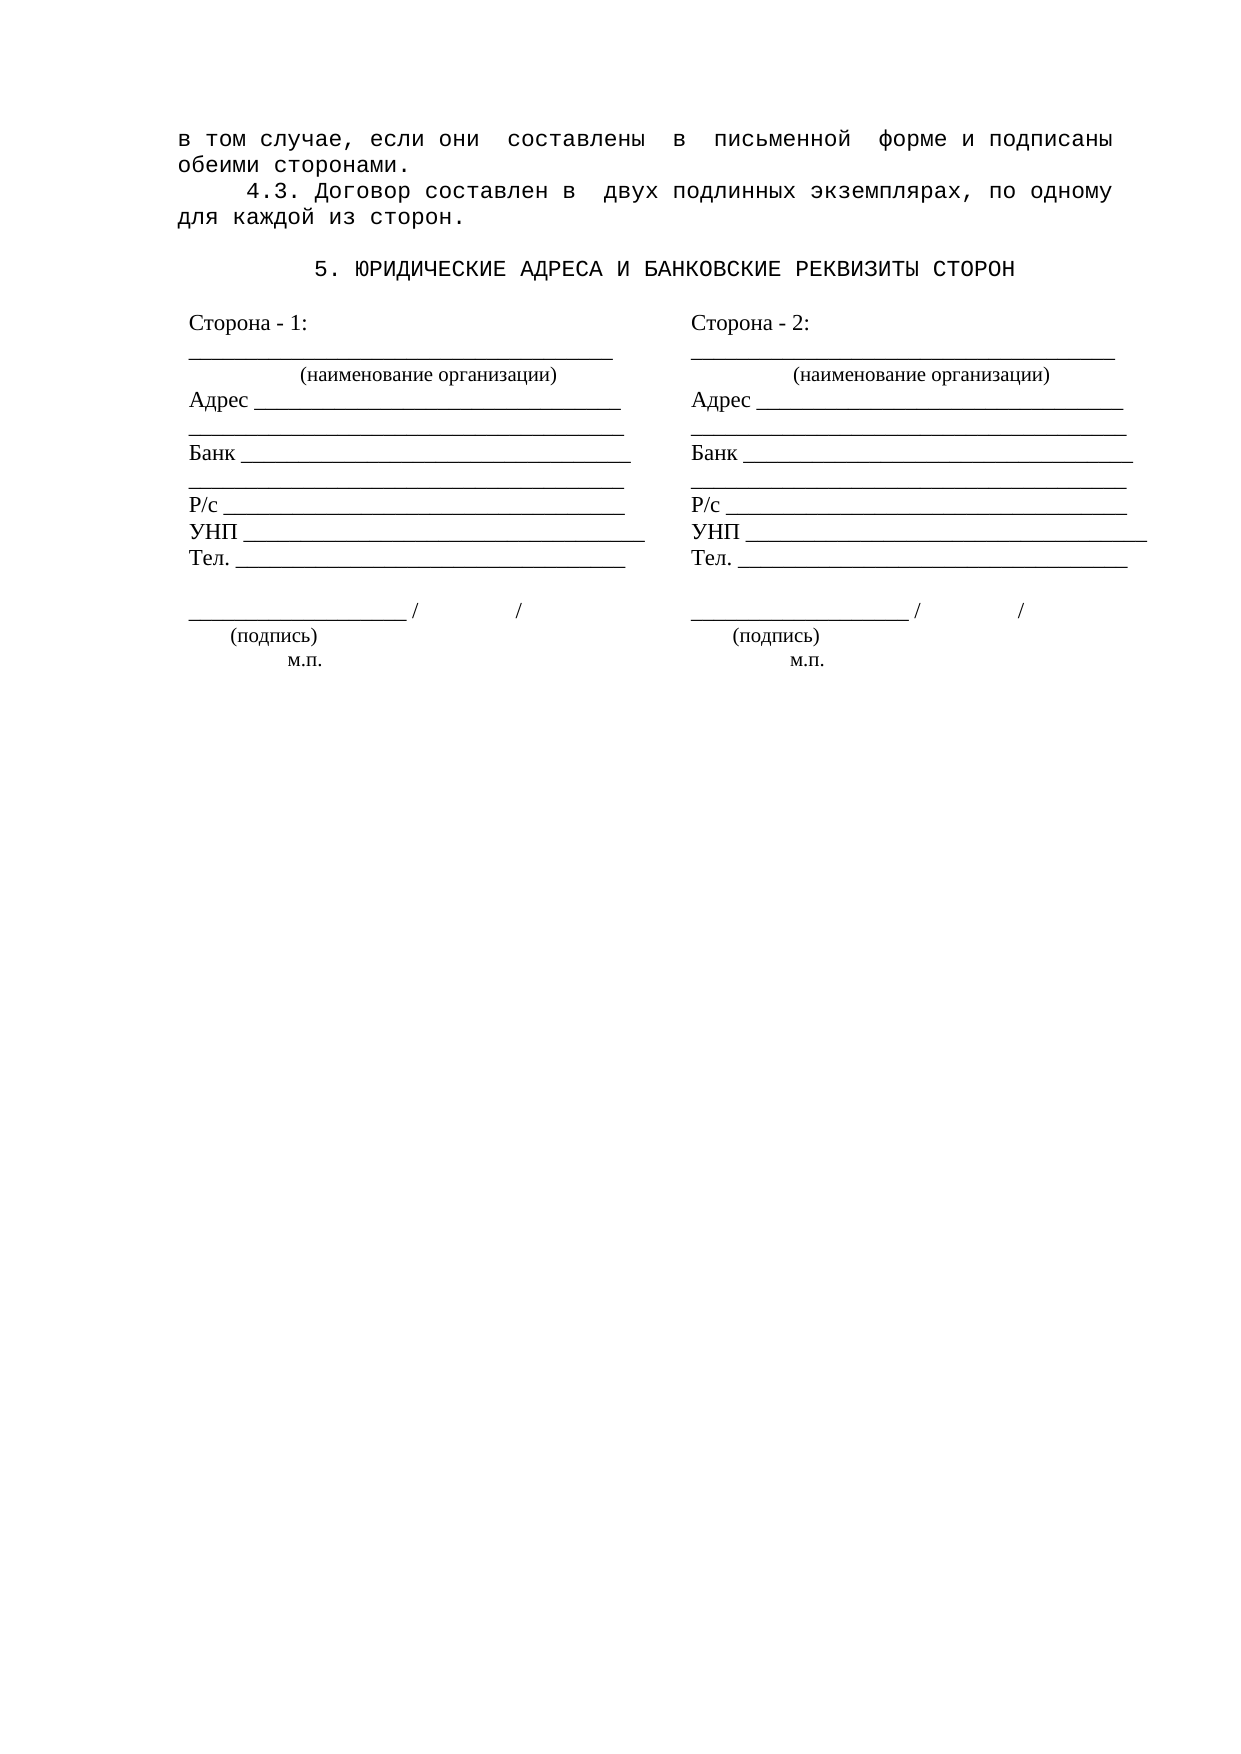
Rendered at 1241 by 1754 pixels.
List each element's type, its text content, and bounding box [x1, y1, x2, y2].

text обеими сторонами. [177, 154, 1152, 179]
text 5. ЮРИДИЧЕСКИЕ АДРЕСА И БАНКОВСКИЕ РЕКВИЗИТЫ СТОРОН [177, 257, 1152, 283]
text 4.3. Договор составлен в двух подлинных экземплярах, по одному [177, 179, 1152, 206]
text для каждой из сторон. [177, 206, 1152, 231]
table_header Сторона - 2: _____________________________________ (наименование организации) Адрес ________________________________ ______________________________________ Банк __________________________________ ______________________________________ Р/с ___________________________________ УНП ___________________________________ Тел. __________________________________ ___________________ / / (подпись) м.п. [680, 309, 1163, 671]
text в том случае, если они составлены в письменной форме и подписаны [177, 128, 1152, 154]
table_header Сторона - 1: _____________________________________ (наименование организации) Адрес ________________________________ ______________________________________ Банк __________________________________ ______________________________________ Р/с ___________________________________ УНП ___________________________________ Тел. __________________________________ ___________________ / / (подпись) м.п. [177, 309, 679, 671]
